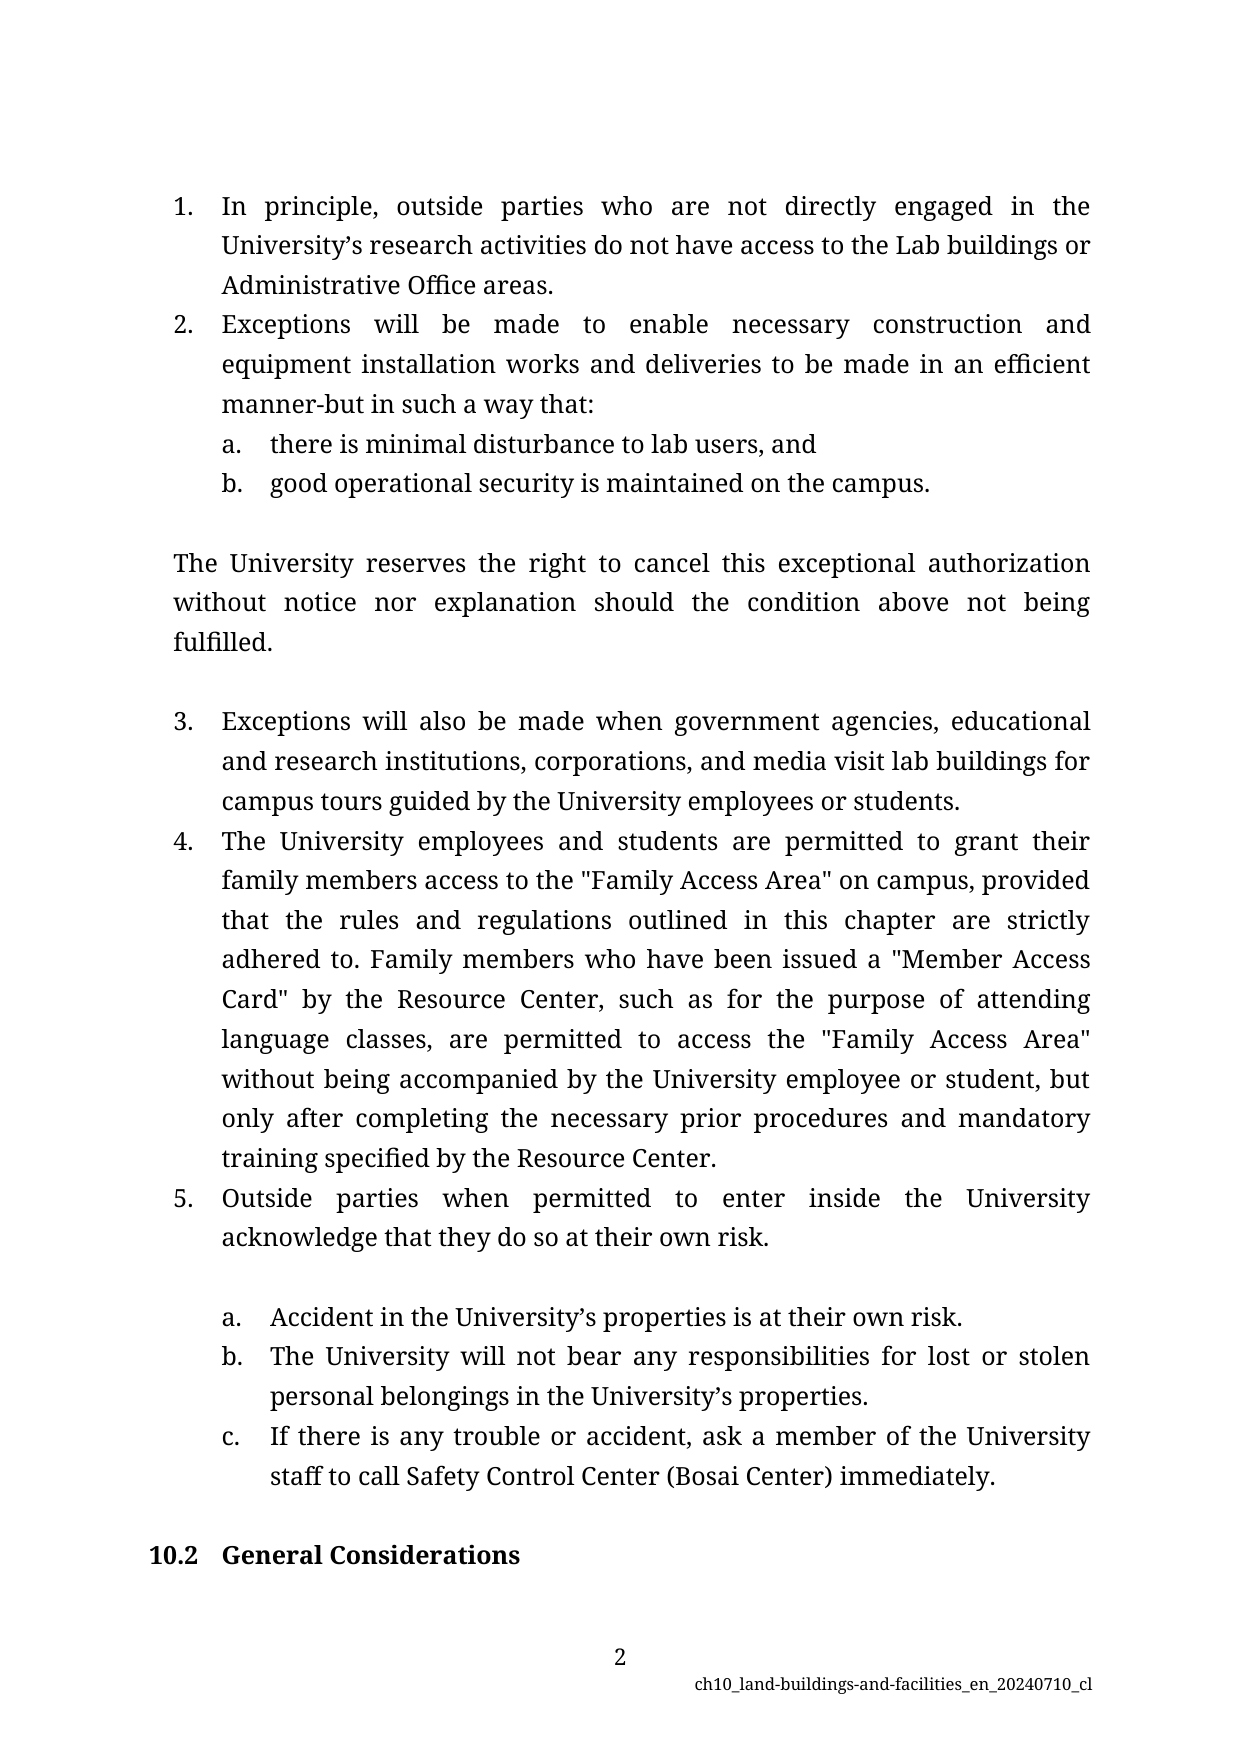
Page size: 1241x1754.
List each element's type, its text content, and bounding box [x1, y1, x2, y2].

list Outside parties when permitted to enter inside the University acknowledge that they do so at their own risk. [173, 1180, 1091, 1254]
text 10.2 General Considerations [149, 1537, 1091, 1572]
list In principle, outside parties who are not directly engaged in the University’s research activities do not have access to the Lab buildings or Administrative Office areas. [173, 188, 1091, 302]
list If there is any trouble or accident, ask a member of the University staff to call Safety Control Center (Bosai Center) immediately. [209, 1418, 1091, 1492]
list The University will not bear any responsibilities for lost or stolen personal belongings in the University’s properties. [209, 1339, 1091, 1413]
list there is minimal disturbance to lab users, and [209, 426, 1091, 461]
list Accident in the University’s properties is at their own risk. [209, 1299, 1091, 1334]
list Exceptions will also be made when government agencies, educational and research institutions, corporations, and media visit lab buildings for campus tours guided by the University employees or students. [173, 704, 1091, 818]
text The University reserves the right to cancel this exceptional authorization without notice nor explanation should the condition above not being fulfilled. [173, 545, 1091, 659]
list The University employees and students are permitted to grant their family members access to the "Family Access Area" on campus, provided that the rules and regulations outlined in this chapter are strictly adhered to. Family members who have been issued a "Member Access Card" by the Resource Center, such as for the purpose of attending language classes, are permitted to access the "Family Access Area" without being accompanied by the University employee or student, but only after completing the necessary prior procedures and mandatory training specified by the Resource Center. [173, 823, 1091, 1175]
list good operational security is maintained on the campus. [209, 466, 1091, 500]
list Exceptions will be made to enable necessary construction and equipment installation works and deliveries to be made in an efficient manner-but in such a way that: [173, 307, 1091, 421]
